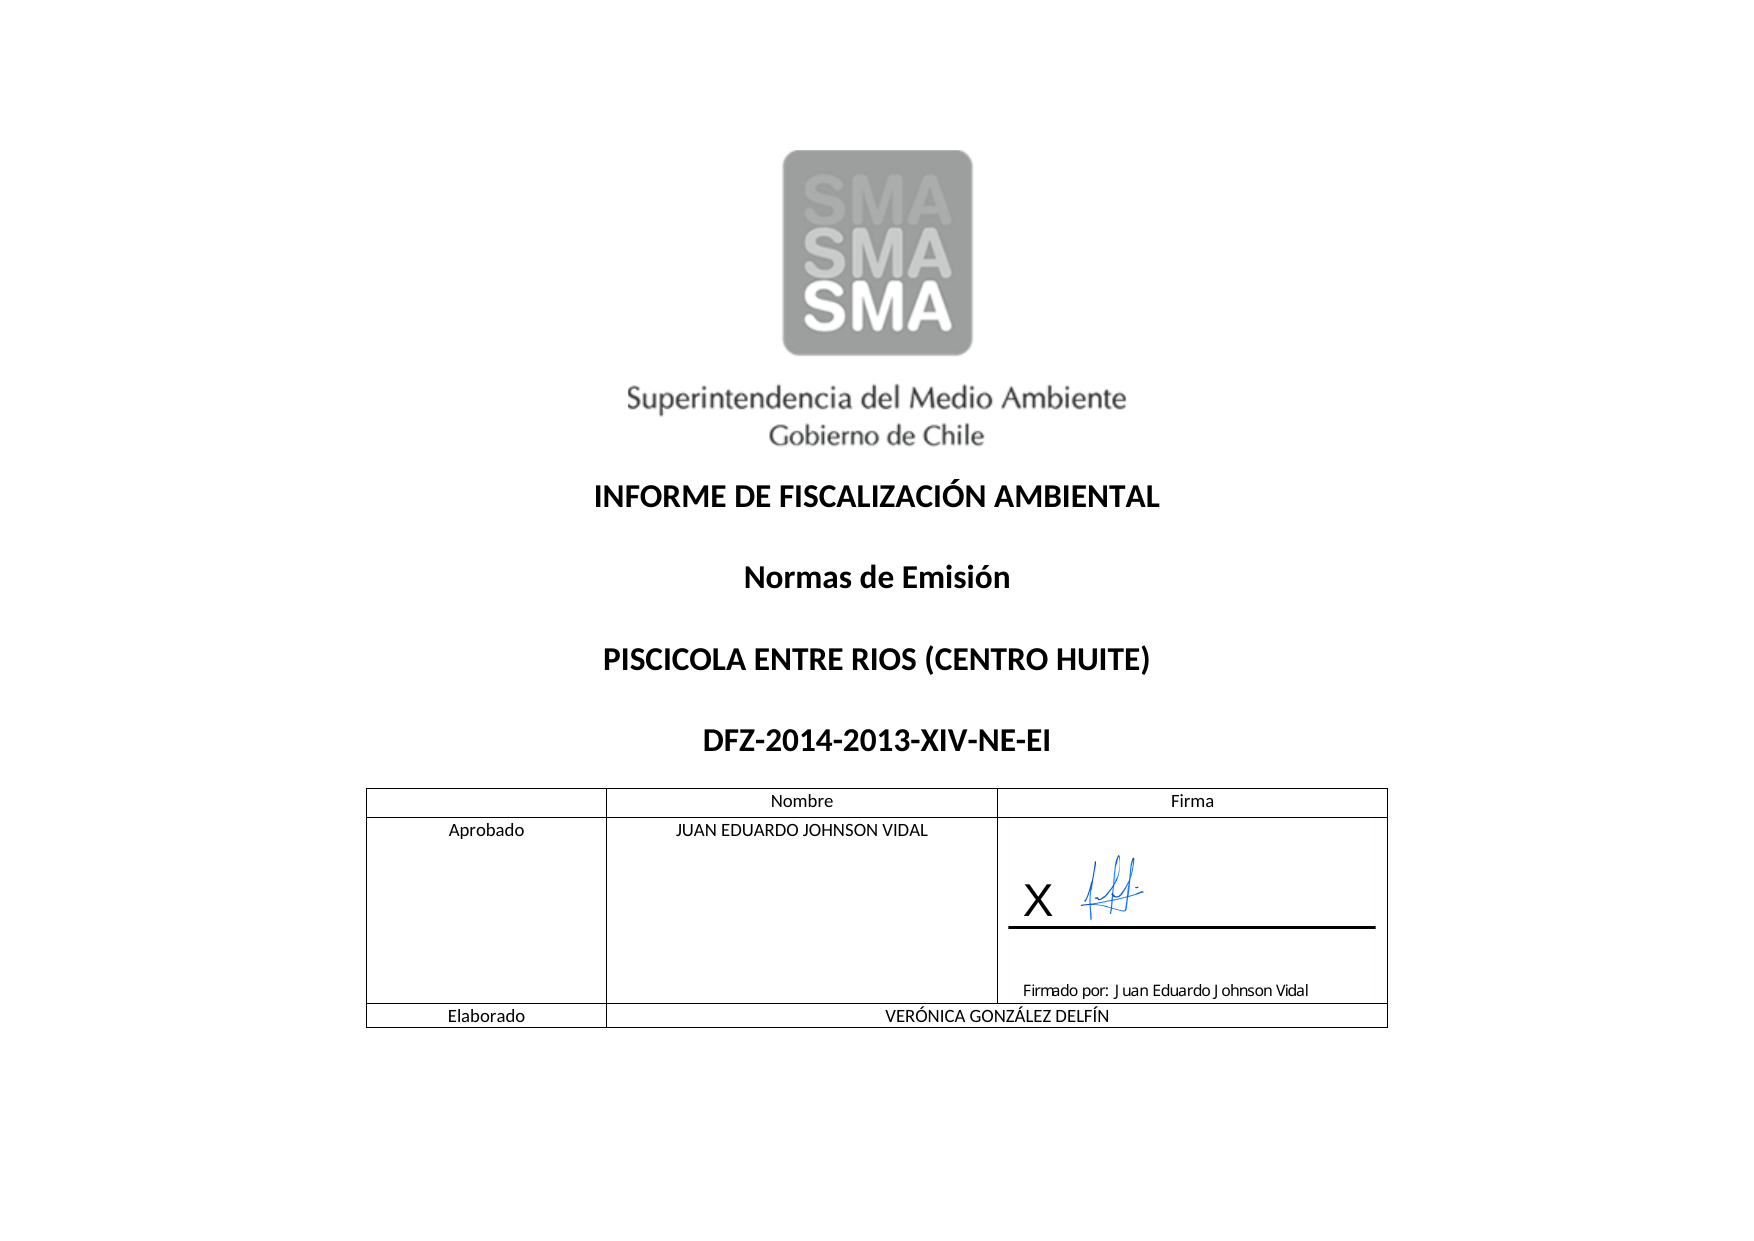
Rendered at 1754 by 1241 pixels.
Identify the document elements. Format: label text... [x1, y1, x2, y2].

table_cell [998, 818, 1387, 1003]
table_cell Elaborado [367, 1004, 606, 1027]
table_header [367, 789, 606, 817]
text PISCICOLA ENTRE RIOS (CENTRO HUITE) [150, 597, 1604, 679]
text Normas de Emisión [150, 516, 1604, 597]
text DFZ-2014-2013-XIV-NE-EI [150, 679, 1604, 760]
table_cell JUAN EDUARDO JOHNSON VIDAL [607, 818, 997, 1003]
table_cell Aprobado [367, 818, 606, 1003]
table_header Firma [998, 789, 1387, 817]
table_cell VERÓNICA GONZÁLEZ DELFÍN [607, 1004, 1387, 1027]
table_header Nombre [607, 789, 997, 817]
text INFORME DE FISCALIZACIÓN AMBIENTAL [150, 475, 1604, 516]
picture [627, 150, 1127, 447]
